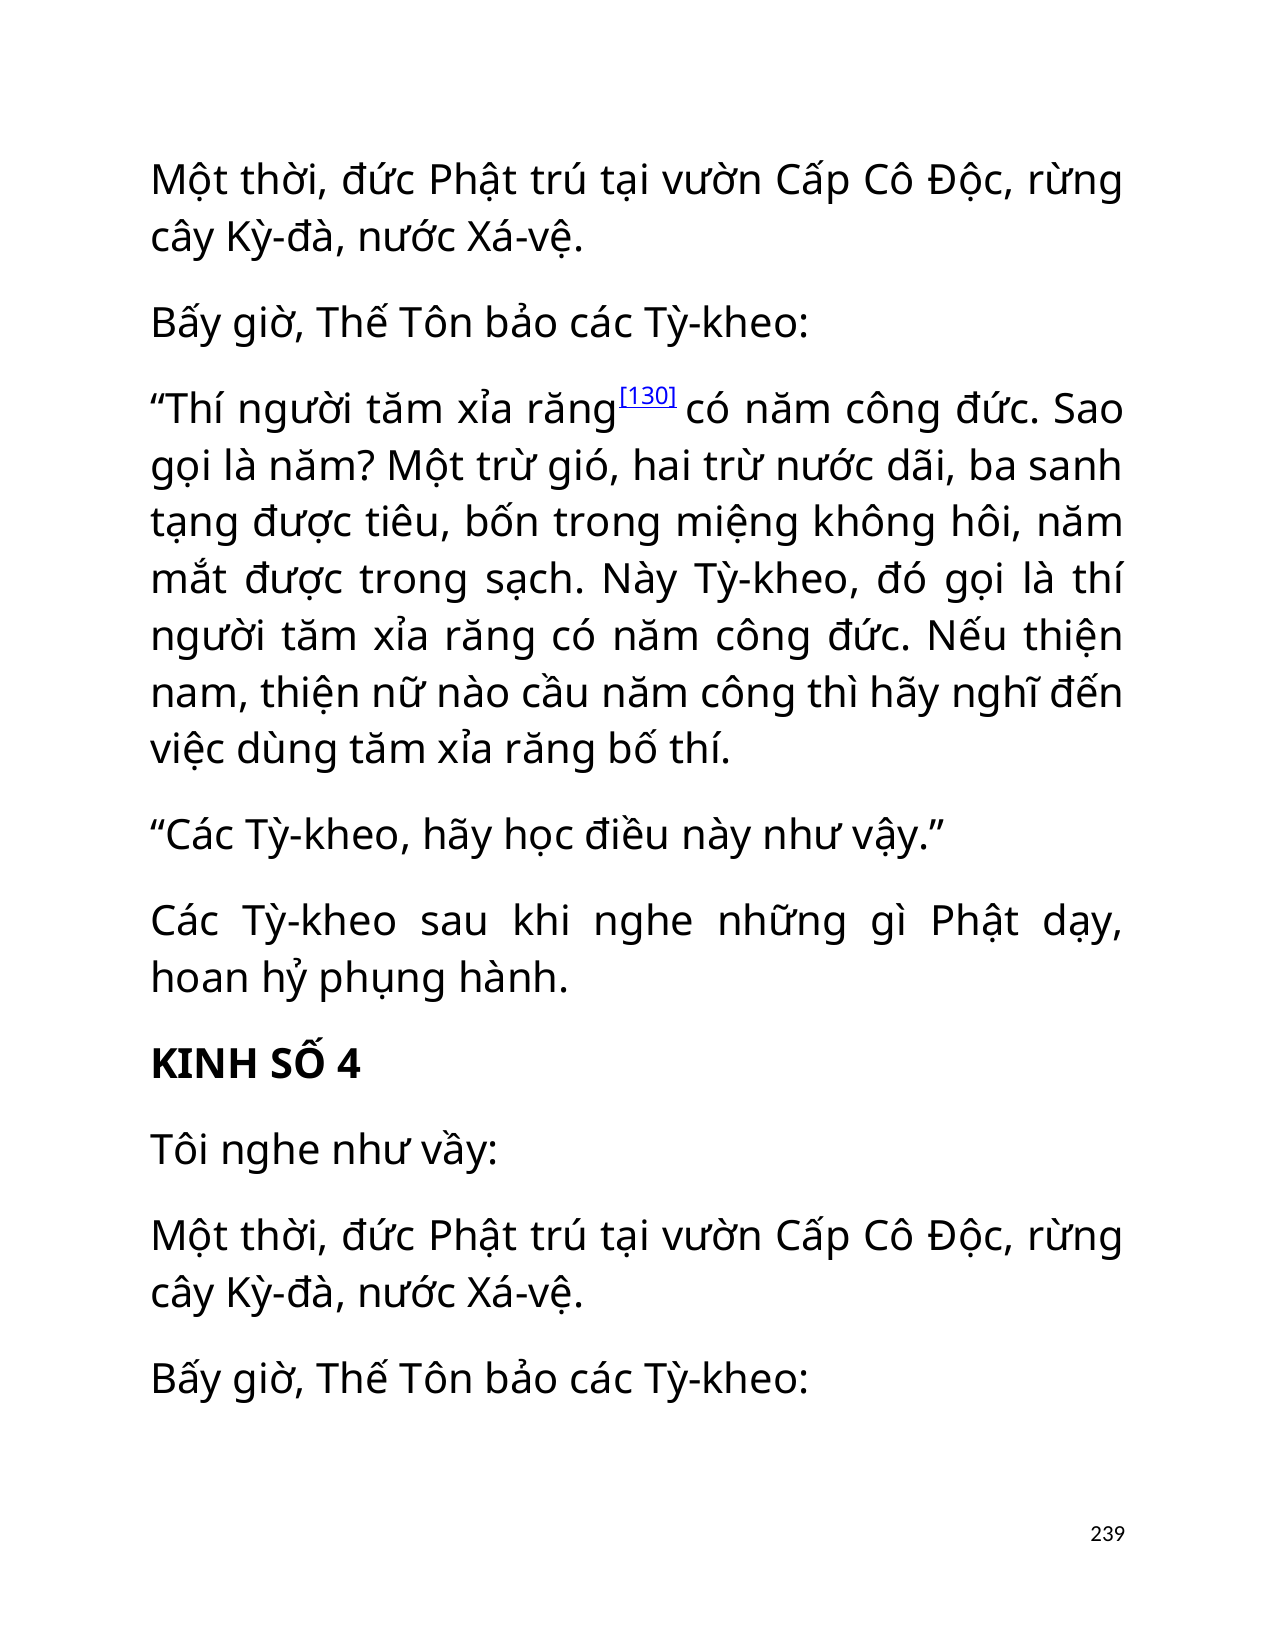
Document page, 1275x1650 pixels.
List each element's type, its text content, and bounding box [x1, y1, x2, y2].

text Một thời, đức Phật trú tại vườn Cấp Cô Độc, rừng cây Kỳ-đà, nước Xá-vệ. [150, 1206, 1125, 1319]
text Một thời, đức Phật trú tại vườn Cấp Cô Độc, rừng cây Kỳ-đà, nước Xá-vệ. [150, 150, 1125, 263]
text Bấy giờ, Thế Tôn bảo các Tỳ-kheo: [150, 293, 1125, 349]
text “Các Tỳ-kheo, hãy học điều này như vậy.” [150, 805, 1125, 862]
text Tôi nghe như vầy: [150, 1120, 1125, 1177]
text Bấy giờ, Thế Tôn bảo các Tỳ-kheo: [150, 1348, 1125, 1405]
text “Thí người tăm xỉa răng[130] có năm công đức. Sao gọi là năm? Một trừ gió, hai trừ nước dãi, ba sanh tạng được tiêu, bốn trong miệng không hôi, năm mắt được trong sạch. Này Tỳ-kheo, đó gọi là thí người tăm xỉa răng có năm công đức. Nếu thiện nam, thiện nữ nào cầu năm công thì hãy nghĩ đến việc dùng tăm xỉa răng bố thí. [150, 379, 1125, 776]
text Các Tỳ-kheo sau khi nghe những gì Phật dạy, hoan hỷ phụng hành. [150, 891, 1125, 1005]
text KINH SỐ 4 [150, 1034, 1125, 1091]
